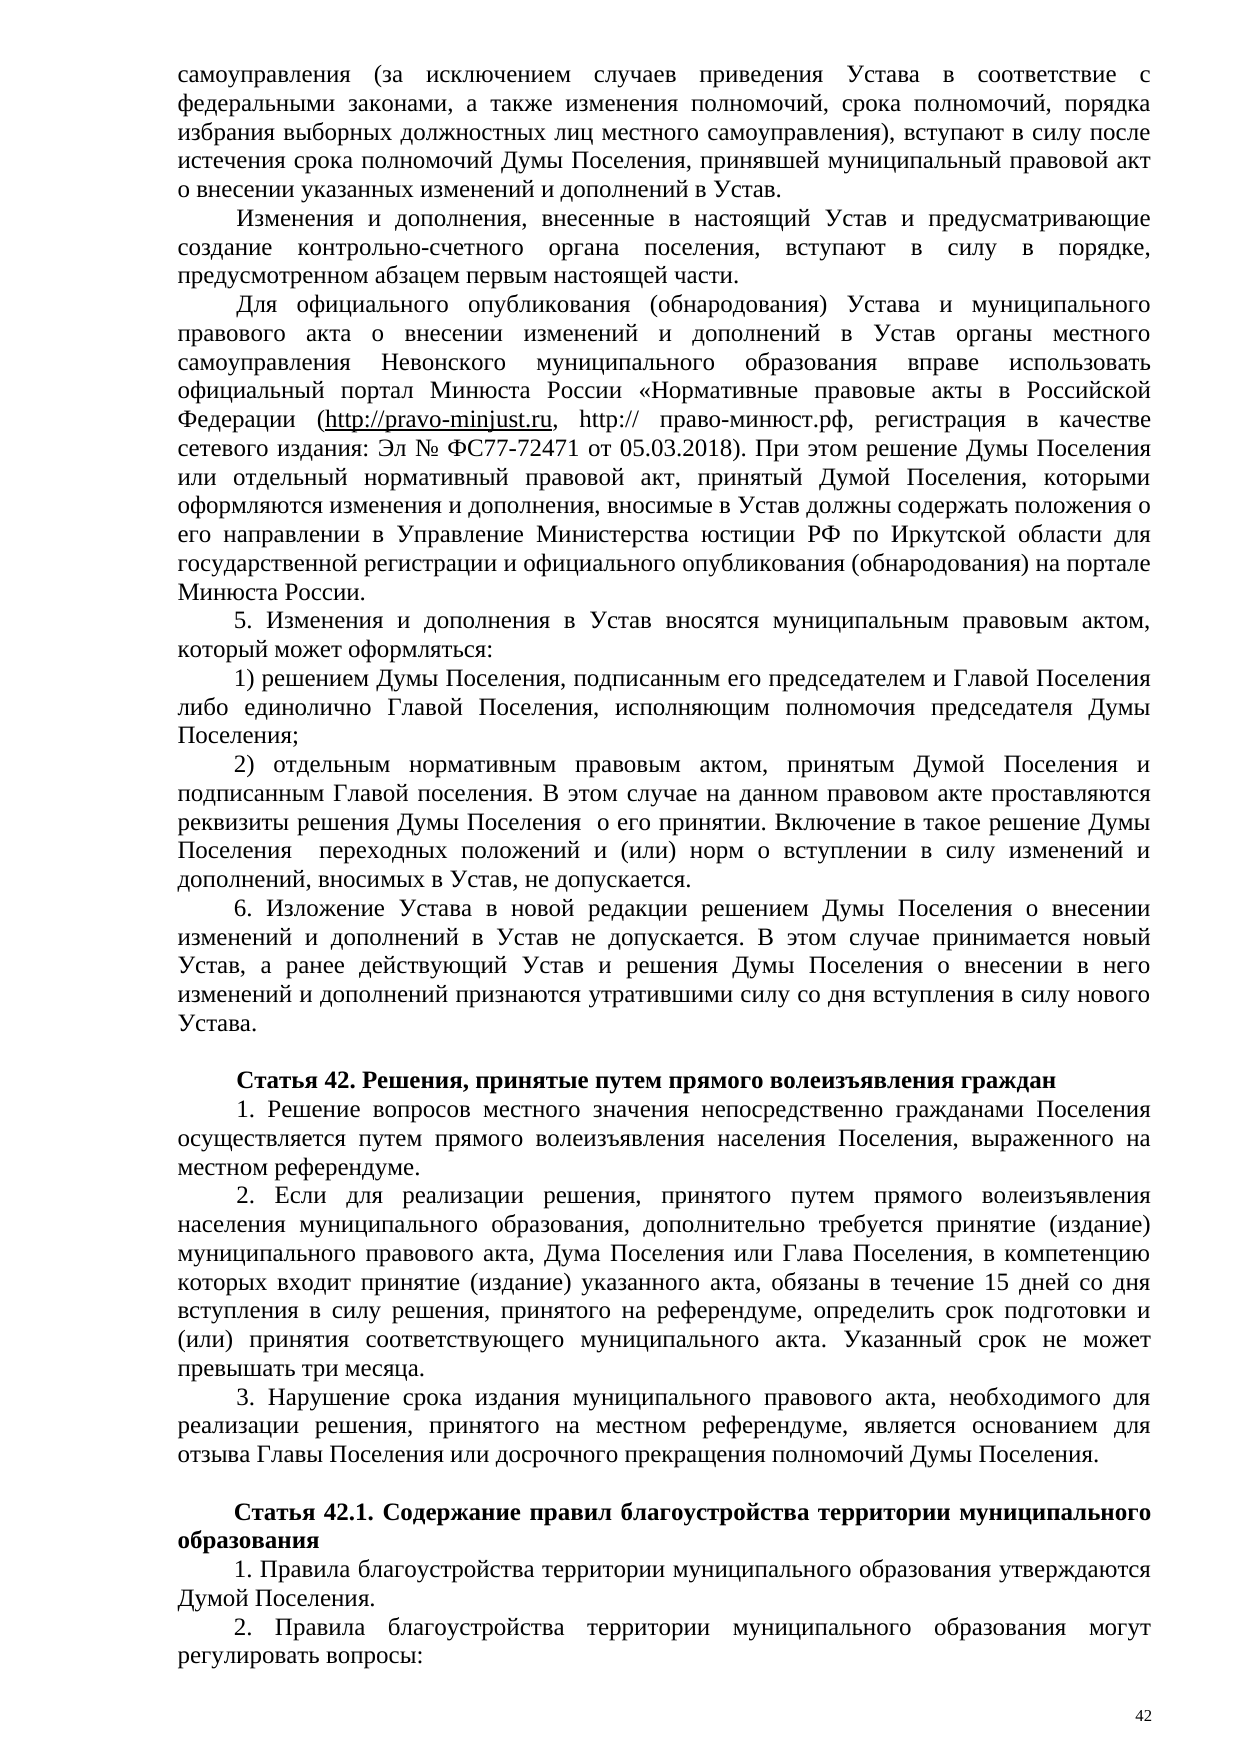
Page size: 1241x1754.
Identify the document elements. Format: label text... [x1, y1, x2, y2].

text 6. Изложение Устава в новой редакции решением Думы Поселения о внесении изменений и дополнений в Устав не допускается. В этом случае принимается новый Устав, а ранее действующий Устав и решения Думы Поселения о внесении в него изменений и дополнений признаются утратившими силу со дня вступления в силу нового Устава. [177, 893, 1152, 1037]
text 3. Нарушение срока издания муниципального правового акта, необходимого для реализации решения, принятого на местном референдуме, является основанием для отзыва Главы Поселения или досрочного прекращения полномочий Думы Поселения. [177, 1382, 1152, 1468]
text Изменения и дополнения, внесенные в настоящий Устав и предусматривающие создание контрольно-счетного органа поселения, вступают в силу в порядке, предусмотренном абзацем первым настоящей части. [177, 203, 1152, 289]
text Статья 42. Решения, принятые путем прямого волеизъявления граждан [177, 1065, 1152, 1094]
text Статья 42.1. Содержание правил благоустройства территории муниципального образования [177, 1497, 1152, 1554]
text 2) отдельным нормативным правовым актом, принятым Думой Поселения и подписанным Главой поселения. В этом случае на данном правовом акте проставляются реквизиты решения Думы Поселения о его принятии. Включение в такое решение Думы Поселения переходных положений и (или) норм о вступлении в силу изменений и дополнений, вносимых в Устав, не допускается. [177, 749, 1152, 893]
text 5. Изменения и дополнения в Устав вносятся муниципальным правовым актом, который может оформляться: [177, 605, 1152, 663]
text 2. Правила благоустройства территории муниципального образования могут регулировать вопросы: [177, 1612, 1152, 1669]
text 2. Если для реализации решения, принятого путем прямого волеизъявления населения муниципального образования, дополнительно требуется принятие (издание) муниципального правового акта, Дума Поселения или Глава Поселения, в компетенцию которых входит принятие (издание) указанного акта, обязаны в течение 15 дней со дня вступления в силу решения, принятого на референдуме, определить срок подготовки и (или) принятия соответствующего муниципального акта. Указанный срок не может превышать три месяца. [177, 1180, 1152, 1382]
text Для официального опубликования (обнародования) Устава и муниципального правового акта о внесении изменений и дополнений в Устав органы местного самоуправления Невонского муниципального образования вправе использовать официальный портал Минюста России «Нормативные правовые акты в Российской Федерации (http://pravo-minjust.ru, http:// право-минюст.рф, регистрация в качестве сетевого издания: Эл № ФС77-72471 от 05.03.2018). При этом решение Думы Поселения или отдельный нормативный правовой акт, принятый Думой Поселения, которыми оформляются изменения и дополнения, вносимые в Устав должны содержать положения о его направлении в Управление Министерства юстиции РФ по Иркутской области для государственной регистрации и официального опубликования (обнародования) на портале Минюста России. [177, 289, 1152, 605]
text 1) решением Думы Поселения, подписанным его председателем и Главой Поселения либо единолично Главой Поселения, исполняющим полномочия председателя Думы Поселения; [177, 663, 1152, 749]
text 1. Решение вопросов местного значения непосредственно гражданами Поселения осуществляется путем прямого волеизъявления населения Поселения, выраженного на местном референдуме. [177, 1094, 1152, 1180]
text 1. Правила благоустройства территории муниципального образования утверждаются Думой Поселения. [177, 1554, 1152, 1612]
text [177, 59, 1152, 203]
